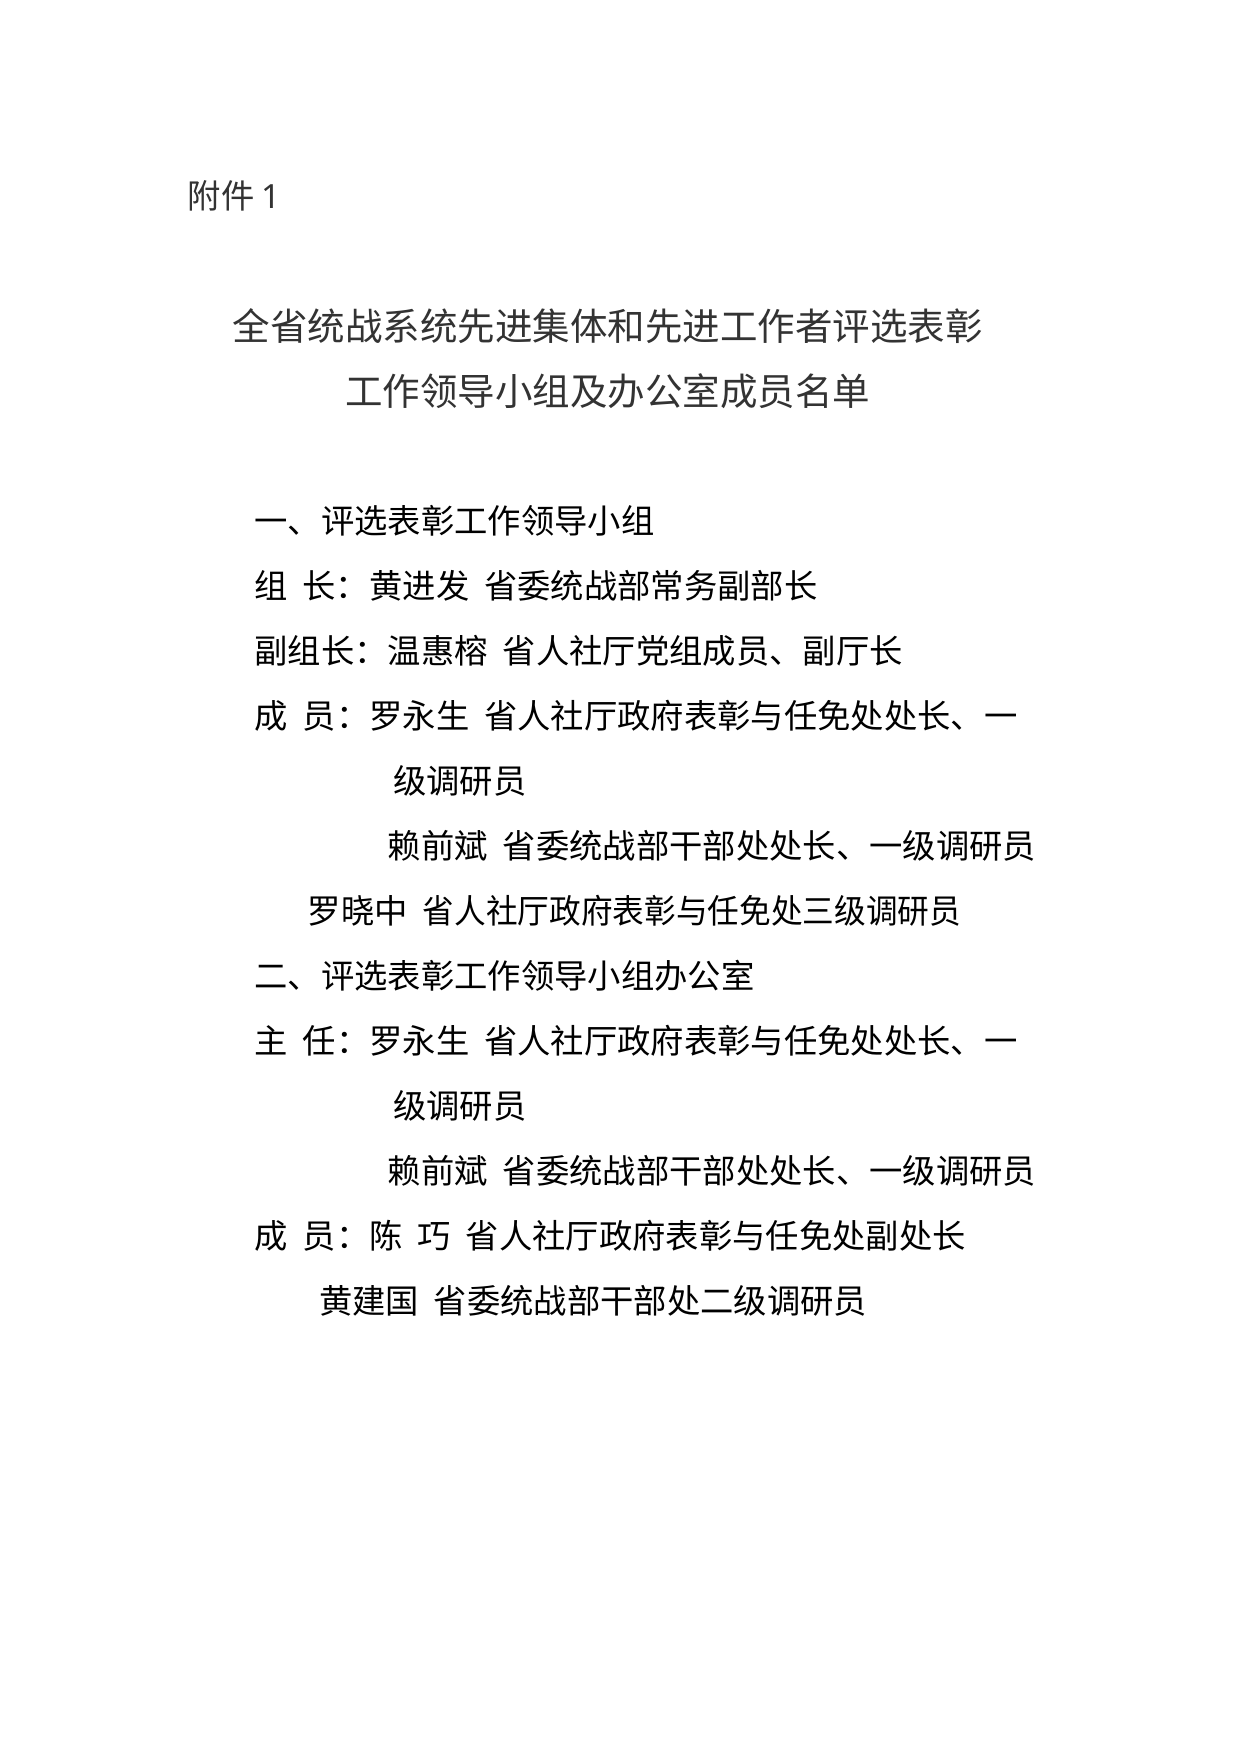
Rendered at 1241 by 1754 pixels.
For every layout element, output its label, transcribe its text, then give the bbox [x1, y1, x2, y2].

text 成 员：罗永生 省人社厅政府表彰与任免处处长、一 [187, 682, 1053, 747]
text 全省统战系统先进集体和先进工作者评选表彰 [162, 292, 1053, 357]
text 赖前斌 省委统战部干部处处长、一级调研员 [187, 812, 1053, 877]
text 黄建国 省委统战部干部处二级调研员 [187, 1267, 1053, 1332]
text 工作领导小组及办公室成员名单 [162, 357, 1053, 422]
text 主 任：罗永生 省人社厅政府表彰与任免处处长、一 [187, 1007, 1053, 1072]
text 级调研员 [187, 1072, 1053, 1137]
text 一、评选表彰工作领导小组 [187, 487, 1053, 552]
text 级调研员 [187, 747, 1053, 812]
text 副组长：温惠榕 省人社厅党组成员、副厅长 [187, 617, 1053, 682]
text 赖前斌 省委统战部干部处处长、一级调研员 [187, 1137, 1053, 1202]
text 成 员：陈 巧 省人社厅政府表彰与任免处副处长 [187, 1202, 1053, 1267]
text 罗晓中 省人社厅政府表彰与任免处三级调研员 [187, 877, 1053, 942]
text 附件1 [187, 162, 1053, 227]
text 组 长：黄进发 省委统战部常务副部长 [187, 552, 1053, 617]
text 二、评选表彰工作领导小组办公室 [187, 942, 1053, 1007]
